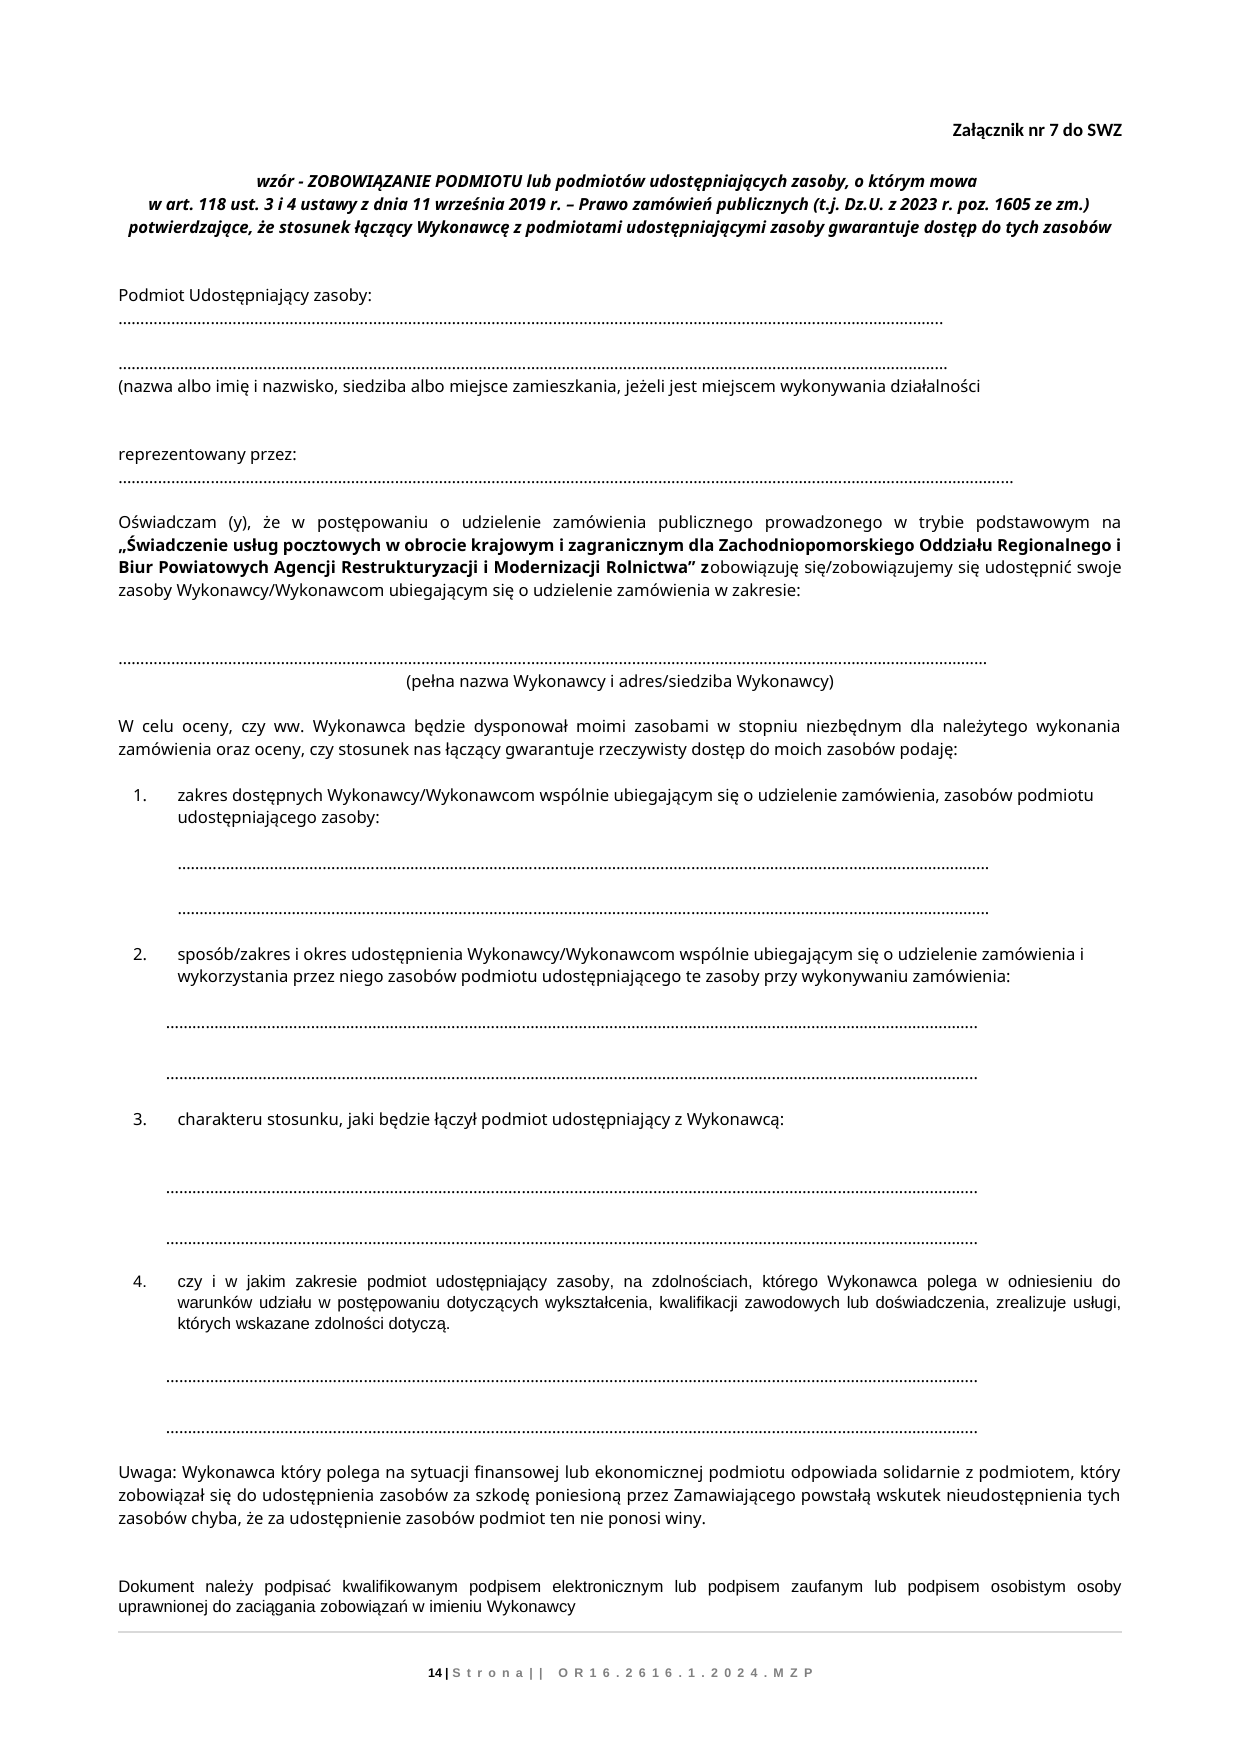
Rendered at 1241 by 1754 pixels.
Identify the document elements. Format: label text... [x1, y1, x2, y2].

text reprezentowany przez: [118, 442, 1122, 465]
text Uwaga: Wykonawca który polega na sytuacji finansowej lub ekonomicznej podmiotu odpowiada solidarnie z podmiotem, który zobowiązał się do udostępnienia zasobów za szkodę poniesioną przez Zamawiającego powstałą wskutek nieudostępnienia tych zasobów chyba, że za udostępnienie zasobów podmiot ten nie ponosi winy. [118, 1461, 1122, 1529]
text ………………………………………………………………………………………………………………………………………………………………….. [118, 1416, 1122, 1438]
text ………………………………………………………………………………………………………………………………………………………………….. [177, 897, 1122, 919]
list zakres dostępnych Wykonawcy/Wykonawcom wspólnie ubiegającym się o udzielenie zamówienia, zasobów podmiotu udostępniającego zasoby: [133, 783, 1122, 828]
text Oświadczam (y), że w postępowaniu o udzielenie zamówienia publicznego prowadzonego w trybie podstawowym na „Świadczenie usług pocztowych w obrocie krajowym i zagranicznym dla Zachodniopomorskiego Oddziału Regionalnego i Biur Powiatowych Agencji Restrukturyzacji i Modernizacji Rolnictwa” zobowiązuję się/zobowiązujemy się udostępnić swoje zasoby Wykonawcy/Wykonawcom ubiegającym się o udzielenie zamówienia w zakresie: [118, 511, 1122, 601]
text Załącznik nr 7 do SWZ [118, 118, 1122, 141]
text ………………………………………………………………………………………………………………………………………………………………….. [118, 1227, 1122, 1249]
text ………………………………………………………………………………………………………………………………………………………………….. [177, 851, 1122, 874]
text …………………………………………………………………………………………………………………………………………………………………………………… [118, 465, 1122, 488]
list czy i w jakim zakresie podmiot udostępniający zasoby, na zdolnościach, którego Wykonawca polega w odniesieniu do warunków udziału w postępowaniu dotyczących wykształcenia, kwalifikacji zawodowych lub doświadczenia, zrealizuje usługi, których wskazane zdolności dotyczą. [133, 1272, 1122, 1333]
text Dokument należy podpisać kwalifikowanym podpisem elektronicznym lub podpisem zaufanym lub podpisem osobistym osoby uprawnionej do zaciągania zobowiązań w imieniu Wykonawcy [118, 1577, 1122, 1616]
text ………………………………………………………………………………………………………………………………………………………………….. [118, 1010, 1122, 1033]
text ……………………………………………………………………………………………………………………………………………………………………………… [118, 647, 1122, 669]
text ……………………………………………………………………………………………………………………………………………………………………… [118, 352, 1122, 374]
text ………………………………………………………………………………………………………………………………………………………………….. [118, 1062, 1122, 1084]
text W celu oceny, czy ww. Wykonawca będzie dysponował moimi zasobami w stopniu niezbędnym dla należytego wykonania zamówienia oraz oceny, czy stosunek nas łączący gwarantuje rzeczywisty dostęp do moich zasobów podaję: [118, 715, 1122, 760]
list sposób/zakres i okres udostępnienia Wykonawcy/Wykonawcom wspólnie ubiegającym się o udzielenie zamówienia i wykorzystania przez niego zasobów podmiotu udostępniającego te zasoby przy wykonywaniu zamówienia: [133, 942, 1122, 987]
text ………………………………………………………………………………………………………………………………………………………………….. [118, 1175, 1122, 1198]
text wzór - ZOBOWIĄZANIE PODMIOTU lub podmiotów udostępniających zasoby, o którym mowa w art. 118 ust. 3 i 4 ustawy z dnia 11 września 2019 r. – Prawo zamówień publicznych (t.j. Dz.U. z 2023 r. poz. 1605 ze zm.) potwierdzające, że stosunek łączący Wykonawcę z podmiotami udostępniającymi zasoby gwarantuje dostęp do tych zasobów [118, 170, 1122, 238]
text (nazwa albo imię i nazwisko, siedziba albo miejsce zamieszkania, jeżeli jest miejscem wykonywania działalności [118, 374, 1122, 397]
text Podmiot Udostępniający zasoby: …………………………………………………………………………………………………………………………………………………………………….. [118, 283, 1122, 329]
list charakteru stosunku, jaki będzie łączył podmiot udostępniający z Wykonawcą: [133, 1107, 1122, 1130]
text ………………………………………………………………………………………………………………………………………………………………….. [118, 1364, 1122, 1387]
text (pełna nazwa Wykonawcy i adres/siedziba Wykonawcy) [118, 669, 1122, 692]
